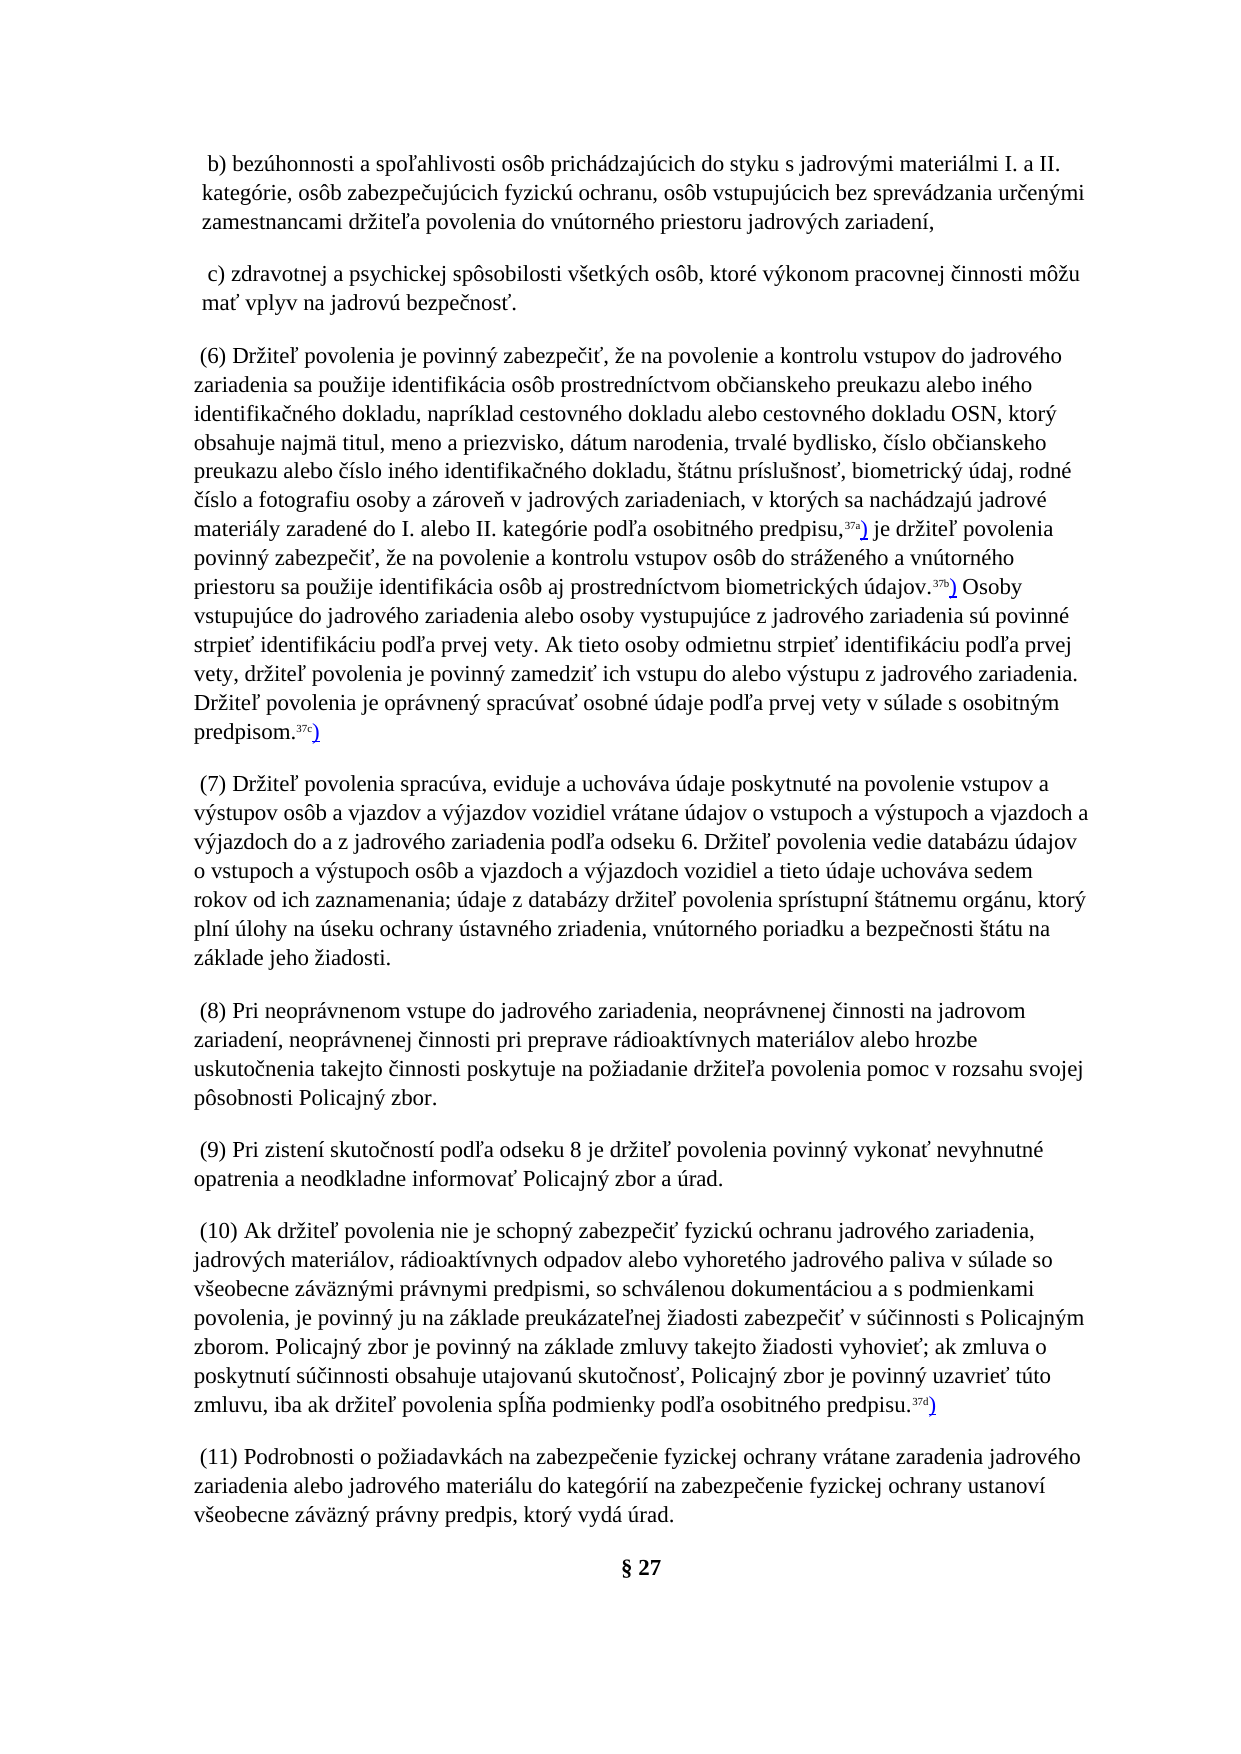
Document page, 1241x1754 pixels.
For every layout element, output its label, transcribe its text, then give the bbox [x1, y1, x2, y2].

text § 27 [186, 1554, 1090, 1580]
text b) bezúhonnosti a spoľahlivosti osôb prichádzajúcich do styku s jadrovými materiálmi I. a II. kategórie, osôb zabezpečujúcich fyzickú ochranu, osôb vstupujúcich bez sprevádzania určenými zamestnancami držiteľa povolenia do vnútorného priestoru jadrových zariadení, [202, 150, 1090, 234]
text (10) Ak držiteľ povolenia nie je schopný zabezpečiť fyzickú ochranu jadrového zariadenia, jadrových materiálov, rádioaktívnych odpadov alebo vyhoretého jadrového paliva v súlade so všeobecne záväznými právnymi predpismi, so schválenou dokumentáciou a s podmienkami povolenia, je povinný ju na základe preukázateľnej žiadosti zabezpečiť v súčinnosti s Policajným zborom. Policajný zbor je povinný na základe zmluvy takejto žiadosti vyhovieť; ak zmluva o poskytnutí súčinnosti obsahuje utajovanú skutočnosť, Policajný zbor je povinný uzavrieť túto zmluvu, iba ak držiteľ povolenia spĺňa podmienky podľa osobitného predpisu.37d) [194, 1217, 1090, 1417]
text (9) Pri zistení skutočností podľa odseku 8 je držiteľ povolenia povinný vykonať nevyhnutné opatrenia a neodkladne informovať Policajný zbor a úrad. [194, 1136, 1090, 1191]
text (7) Držiteľ povolenia spracúva, eviduje a uchováva údaje poskytnuté na povolenie vstupov a výstupov osôb a vjazdov a výjazdov vozidiel vrátane údajov o vstupoch a výstupoch a vjazdoch a výjazdoch do a z jadrového zariadenia podľa odseku 6. Držiteľ povolenia vedie databázu údajov o vstupoch a výstupoch osôb a vjazdoch a výjazdoch vozidiel a tieto údaje uchováva sedem rokov od ich zaznamenania; údaje z databázy držiteľ povolenia sprístupní štátnemu orgánu, ktorý plní úlohy na úseku ochrany ústavného zriadenia, vnútorného poriadku a bezpečnosti štátu na základe jeho žiadosti. [194, 771, 1090, 971]
text c) zdravotnej a psychickej spôsobilosti všetkých osôb, ktoré výkonom pracovnej činnosti môžu mať vplyv na jadrovú bezpečnosť. [202, 260, 1090, 316]
text (8) Pri neoprávnenom vstupe do jadrového zariadenia, neoprávnenej činnosti na jadrovom zariadení, neoprávnenej činnosti pri preprave rádioaktívnych materiálov alebo hrozbe uskutočnenia takejto činnosti poskytuje na požiadanie držiteľa povolenia pomoc v rozsahu svojej pôsobnosti Policajný zbor. [194, 997, 1090, 1110]
text (11) Podrobnosti o požiadavkách na zabezpečenie fyzickej ochrany vrátane zaradenia jadrového zariadenia alebo jadrového materiálu do kategórií na zabezpečenie fyzickej ochrany ustanoví všeobecne záväzný právny predpis, ktorý vydá úrad. [194, 1443, 1090, 1528]
text (6) Držiteľ povolenia je povinný zabezpečiť, že na povolenie a kontrolu vstupov do jadrového zariadenia sa použije identifikácia osôb prostredníctvom občianskeho preukazu alebo iného identifikačného dokladu, napríklad cestovného dokladu alebo cestovného dokladu OSN, ktorý obsahuje najmä titul, meno a priezvisko, dátum narodenia, trvalé bydlisko, číslo občianskeho preukazu alebo číslo iného identifikačného dokladu, štátnu príslušnosť, biometrický údaj, rodné číslo a fotografiu osoby a zároveň v jadrových zariadeniach, v ktorých sa nachádzajú jadrové materiály zaradené do I. alebo II. kategórie podľa osobitného predpisu,37a) je držiteľ povolenia povinný zabezpečiť, že na povolenie a kontrolu vstupov osôb do stráženého a vnútorného priestoru sa použije identifikácia osôb aj prostredníctvom biometrických údajov.37b) Osoby vstupujúce do jadrového zariadenia alebo osoby vystupujúce z jadrového zariadenia sú povinné strpieť identifikáciu podľa prvej vety. Ak tieto osoby odmietnu strpieť identifikáciu podľa prvej vety, držiteľ povolenia je povinný zamedziť ich vstupu do alebo výstupu z jadrového zariadenia. Držiteľ povolenia je oprávnený spracúvať osobné údaje podľa prvej vety v súlade s osobitným predpisom.37c) [194, 342, 1090, 744]
